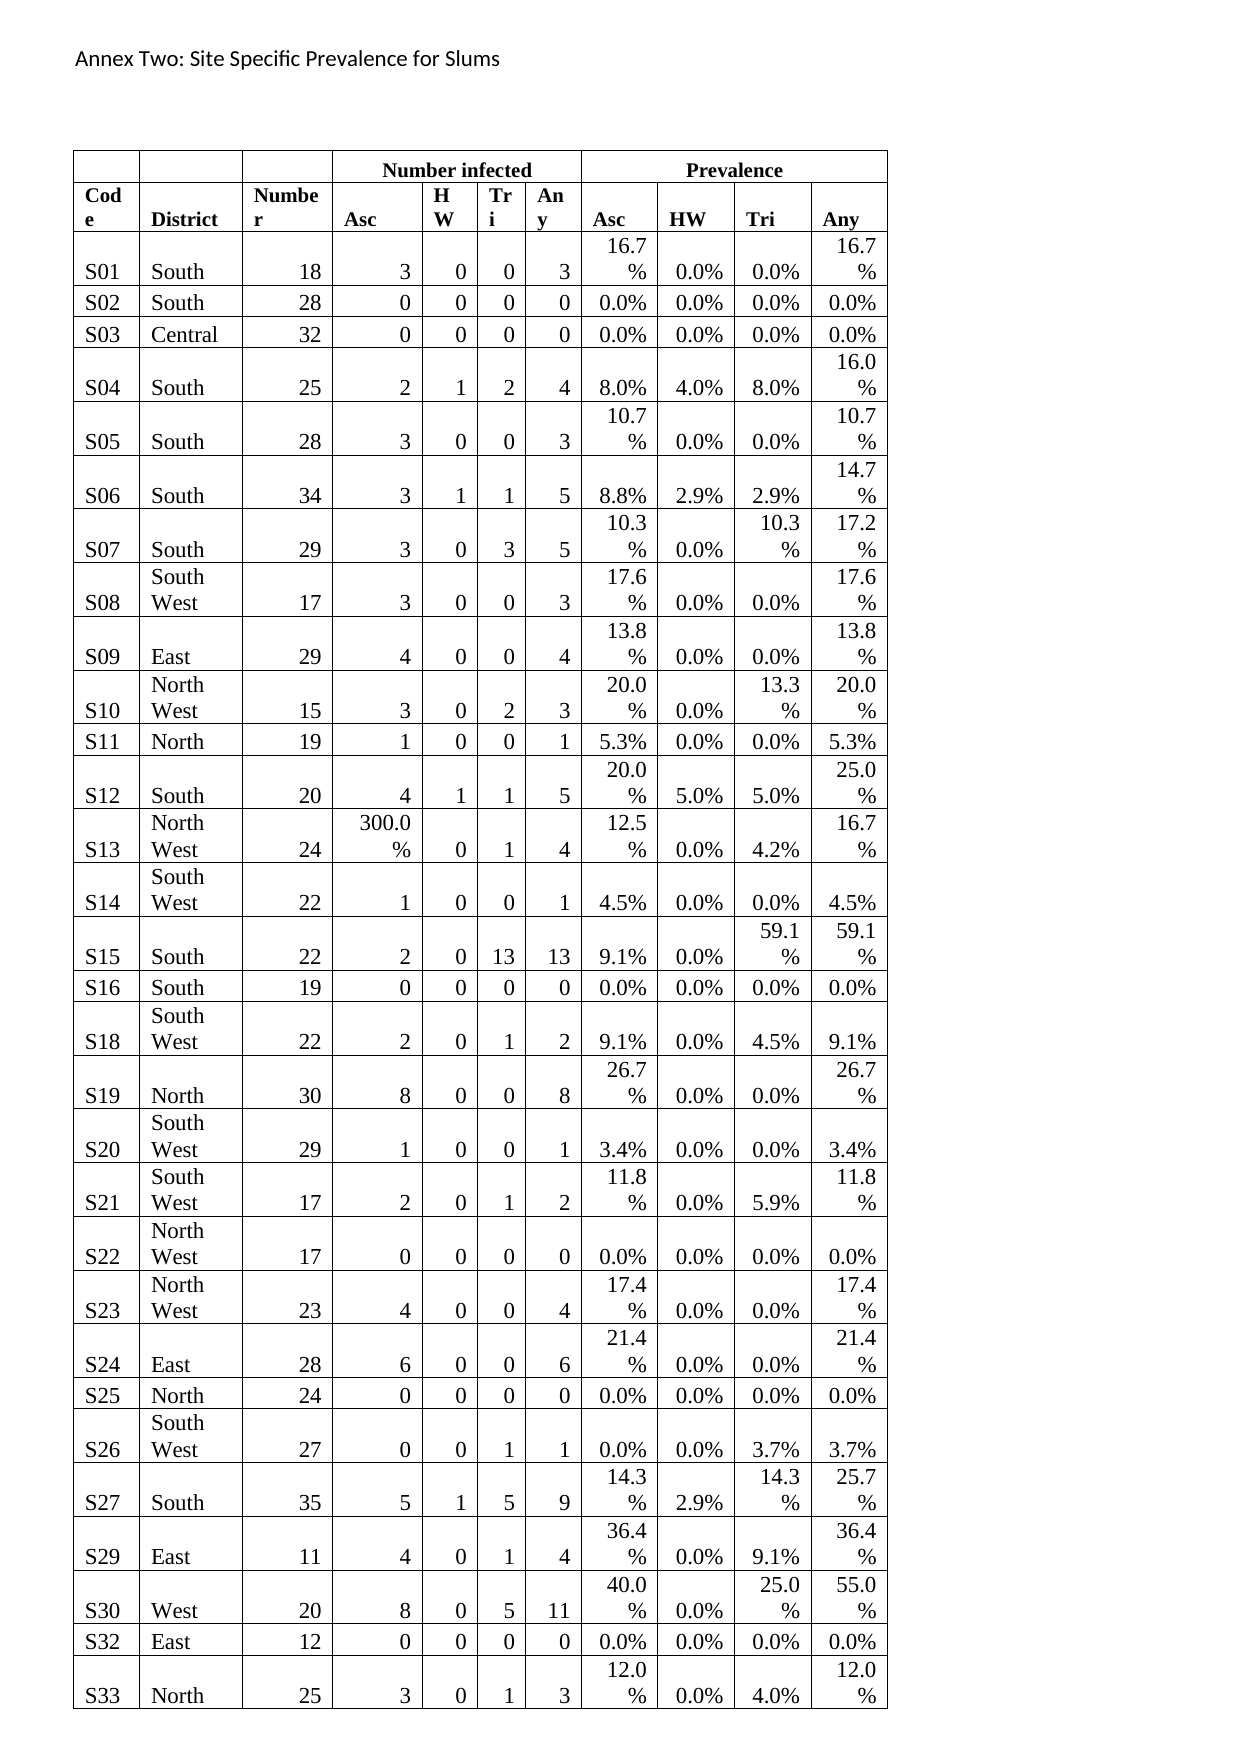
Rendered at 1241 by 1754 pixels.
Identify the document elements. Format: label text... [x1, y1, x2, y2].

table_cell S26 [74, 1409, 139, 1462]
table_cell Tri [735, 183, 811, 231]
table_cell 1 [333, 863, 422, 916]
table_cell Central [140, 317, 242, 347]
table_cell S16 [74, 971, 139, 1001]
table_cell 0.0% [658, 1324, 734, 1377]
table_cell S18 [74, 1002, 139, 1054]
table_cell Code [74, 183, 139, 231]
table_cell S23 [74, 1271, 139, 1323]
table_cell 4.5% [812, 863, 887, 916]
table_cell 12.0% [812, 1656, 887, 1708]
table_cell 4 [526, 348, 581, 401]
table_cell 0.0% [735, 402, 811, 454]
table_cell South West [140, 1409, 242, 1462]
table_cell 0 [423, 1409, 477, 1462]
table_cell 5 [526, 456, 581, 508]
table_header Number infected [333, 151, 581, 182]
table_cell 0.0% [658, 1163, 734, 1216]
table_cell 3 [526, 1656, 581, 1708]
table_cell 25.0% [812, 756, 887, 808]
table_cell 0.0% [658, 971, 734, 1001]
table_cell 2 [526, 1002, 581, 1054]
table_cell 34 [243, 456, 332, 508]
table_cell 13 [478, 917, 525, 969]
table_cell 3 [526, 402, 581, 454]
table_cell 0.0% [658, 1378, 734, 1408]
table_cell 18 [243, 232, 332, 284]
table_cell South West [140, 863, 242, 916]
table_cell 0.0% [735, 317, 811, 347]
table_cell 8 [526, 1056, 581, 1108]
table_cell S10 [74, 671, 139, 723]
table_cell 0.0% [735, 617, 811, 669]
table_cell 0.0% [658, 563, 734, 616]
table_cell 1 [478, 756, 525, 808]
table_cell 9.1% [582, 917, 657, 969]
table_cell 0.0% [582, 1217, 657, 1269]
table_cell 1 [423, 456, 477, 508]
table_cell 0.0% [735, 1056, 811, 1108]
table_cell South [140, 456, 242, 508]
table_cell 0.0% [658, 809, 734, 862]
table_cell 10.3% [735, 509, 811, 562]
table_cell 3.7% [735, 1409, 811, 1462]
table_cell 3 [333, 232, 422, 284]
table_cell 1 [333, 1109, 422, 1162]
table_cell 28 [243, 1324, 332, 1377]
table_cell 1 [526, 1409, 581, 1462]
table_cell S01 [74, 232, 139, 284]
table_cell 12 [243, 1624, 332, 1654]
table_cell 1 [423, 348, 477, 401]
table_cell S12 [74, 756, 139, 808]
table_cell 3 [333, 509, 422, 562]
table_cell 0 [423, 402, 477, 454]
table_cell 36.4% [812, 1517, 887, 1569]
table_cell 24 [243, 1378, 332, 1408]
table_cell 27 [243, 1409, 332, 1462]
table_cell 0 [526, 1624, 581, 1654]
table_cell S24 [74, 1324, 139, 1377]
table_cell Number [243, 183, 332, 231]
table_cell East [140, 1624, 242, 1654]
table_cell 21.4% [582, 1324, 657, 1377]
table_cell 59.1% [735, 917, 811, 969]
table_cell 25.0% [735, 1571, 811, 1623]
table_cell Asc [582, 183, 657, 231]
table_cell 0 [423, 1656, 477, 1708]
table_cell 0 [478, 402, 525, 454]
table_cell 6 [333, 1324, 422, 1377]
table_cell 32 [243, 317, 332, 347]
table_cell 8.8% [582, 456, 657, 508]
table_cell 17 [243, 1163, 332, 1216]
table_cell 16.7% [812, 809, 887, 862]
table_header [243, 151, 332, 182]
table_cell 5 [333, 1463, 422, 1516]
table_cell 0.0% [582, 1624, 657, 1654]
table_cell North West [140, 1271, 242, 1323]
table_cell 2.9% [658, 1463, 734, 1516]
text Annex Two: Site Specific Prevalence for Slums [75, 44, 1165, 72]
table_cell 0 [423, 971, 477, 1001]
table_cell 4 [526, 809, 581, 862]
table_cell 24 [243, 809, 332, 862]
table_cell 0.0% [658, 1217, 734, 1269]
table_cell 0.0% [735, 1624, 811, 1654]
table_cell South West [140, 1109, 242, 1162]
table_cell 11.8% [812, 1163, 887, 1216]
table_cell 0.0% [735, 971, 811, 1001]
table_cell 4 [526, 617, 581, 669]
table_cell 4.5% [582, 863, 657, 916]
table_cell S20 [74, 1109, 139, 1162]
table_cell 12.0% [582, 1656, 657, 1708]
table_cell 5.3% [582, 724, 657, 754]
table_cell 19 [243, 724, 332, 754]
table_cell 0.0% [735, 863, 811, 916]
table_cell 0 [478, 1271, 525, 1323]
table_cell 3.4% [812, 1109, 887, 1162]
table_cell 3 [333, 563, 422, 616]
table_cell 4 [333, 617, 422, 669]
table_cell 0 [333, 317, 422, 347]
table_cell 5 [478, 1571, 525, 1623]
table_cell 17.4% [582, 1271, 657, 1323]
table_cell 8.0% [735, 348, 811, 401]
table_cell 0 [526, 971, 581, 1001]
table_cell 0.0% [735, 1109, 811, 1162]
table_cell South [140, 286, 242, 316]
table_cell 0.0% [735, 1271, 811, 1323]
table_cell 1 [423, 1463, 477, 1516]
table_cell 25.7% [812, 1463, 887, 1516]
table_cell 0.0% [658, 1656, 734, 1708]
table_cell 4.5% [735, 1002, 811, 1054]
table_cell 0.0% [812, 286, 887, 316]
table_cell 1 [478, 1517, 525, 1569]
table_cell 0.0% [658, 1056, 734, 1108]
table_cell S30 [74, 1571, 139, 1623]
table_cell 1 [478, 1002, 525, 1054]
table_cell Any [812, 183, 887, 231]
table_cell 17.6% [812, 563, 887, 616]
table_cell 20.0% [812, 671, 887, 723]
table_cell 0 [423, 1002, 477, 1054]
table_cell 0 [423, 1163, 477, 1216]
table_cell 0.0% [658, 617, 734, 669]
table_cell S08 [74, 563, 139, 616]
table_cell 3.7% [812, 1409, 887, 1462]
table_cell 14.3% [735, 1463, 811, 1516]
table_cell East [140, 1324, 242, 1377]
table_cell 3 [526, 563, 581, 616]
table_cell 5.0% [735, 756, 811, 808]
table_cell Tri [478, 183, 525, 231]
table_cell 10.7% [812, 402, 887, 454]
table_cell 0 [478, 1378, 525, 1408]
table_cell 13 [526, 917, 581, 969]
table_cell 0.0% [582, 317, 657, 347]
table_cell North [140, 1056, 242, 1108]
table_cell 4 [333, 1271, 422, 1323]
table_cell 16.0% [812, 348, 887, 401]
table_cell Asc [333, 183, 422, 231]
table_cell 3 [333, 456, 422, 508]
table_cell S11 [74, 724, 139, 754]
table_cell S33 [74, 1656, 139, 1708]
table_cell District [140, 183, 242, 231]
table_cell 0 [333, 1378, 422, 1408]
table_cell 2 [526, 1163, 581, 1216]
table_cell 3 [526, 232, 581, 284]
table_cell East [140, 617, 242, 669]
table_cell 4.2% [735, 809, 811, 862]
table_cell 0.0% [658, 1517, 734, 1569]
table_cell 10.3% [582, 509, 657, 562]
table_cell 0.0% [582, 1409, 657, 1462]
table_header [140, 151, 242, 182]
table_cell 20.0% [582, 756, 657, 808]
table_cell 2 [333, 348, 422, 401]
table_cell 0.0% [735, 232, 811, 284]
table_cell West [140, 1571, 242, 1623]
table_cell 0 [526, 286, 581, 316]
table_cell 0 [478, 724, 525, 754]
table_cell 3 [526, 671, 581, 723]
table_cell 0 [333, 1409, 422, 1462]
table_cell 0 [423, 809, 477, 862]
table_cell 29 [243, 509, 332, 562]
table_cell S13 [74, 809, 139, 862]
table_cell 59.1% [812, 917, 887, 969]
table_cell North [140, 1656, 242, 1708]
table_cell 29 [243, 1109, 332, 1162]
table_cell 4.0% [658, 348, 734, 401]
table_cell 0.0% [658, 1109, 734, 1162]
table_cell South [140, 756, 242, 808]
table_cell 0 [423, 286, 477, 316]
table_cell 0.0% [658, 671, 734, 723]
table_cell 17.4% [812, 1271, 887, 1323]
table_cell 0 [478, 232, 525, 284]
table_cell 16.7% [812, 232, 887, 284]
table_cell 0 [478, 971, 525, 1001]
table_cell 3 [333, 402, 422, 454]
table_cell 14.7% [812, 456, 887, 508]
table_cell 8 [333, 1571, 422, 1623]
table_cell 22 [243, 1002, 332, 1054]
table_cell 2.9% [658, 456, 734, 508]
table_cell 0 [478, 617, 525, 669]
table_cell 0.0% [658, 317, 734, 347]
table_cell 20 [243, 1571, 332, 1623]
table_cell 0 [526, 1217, 581, 1269]
table_cell 8.0% [582, 348, 657, 401]
table_cell 5.0% [658, 756, 734, 808]
table_cell 1 [478, 1409, 525, 1462]
table_cell 300.0% [333, 809, 422, 862]
table_cell 28 [243, 402, 332, 454]
table_cell 0.0% [658, 1571, 734, 1623]
table_cell 0 [423, 317, 477, 347]
table_cell 0 [423, 563, 477, 616]
table_cell HW [658, 183, 734, 231]
table_cell 1 [526, 724, 581, 754]
table_cell 3 [333, 671, 422, 723]
table_cell 1 [478, 1656, 525, 1708]
table_cell 0 [423, 1324, 477, 1377]
table_cell 3 [333, 1656, 422, 1708]
table_cell S19 [74, 1056, 139, 1108]
table_cell 22 [243, 863, 332, 916]
table_cell 0.0% [582, 971, 657, 1001]
table_cell 26.7% [582, 1056, 657, 1108]
table_cell S07 [74, 509, 139, 562]
table_cell 1 [478, 1163, 525, 1216]
table_cell 0 [423, 724, 477, 754]
table_cell 2 [478, 671, 525, 723]
table_cell 3.4% [582, 1109, 657, 1162]
table_cell 0 [423, 617, 477, 669]
table_cell 1 [526, 1109, 581, 1162]
table_cell 5 [526, 756, 581, 808]
table_cell 26.7% [812, 1056, 887, 1108]
table_cell 0.0% [658, 402, 734, 454]
table_cell 0 [478, 1056, 525, 1108]
table_cell 0 [423, 232, 477, 284]
table_cell 0.0% [735, 724, 811, 754]
table_cell 22 [243, 917, 332, 969]
table_cell 0 [423, 1217, 477, 1269]
table_header Prevalence [582, 151, 887, 182]
table_cell 0 [423, 1109, 477, 1162]
table_cell 0 [526, 317, 581, 347]
table_cell Any [526, 183, 581, 231]
table_cell 1 [478, 809, 525, 862]
table_cell 0 [423, 1056, 477, 1108]
table_cell 13.8% [582, 617, 657, 669]
table_cell 3 [478, 509, 525, 562]
table_cell 19 [243, 971, 332, 1001]
table_cell 17.2% [812, 509, 887, 562]
table_cell 1 [423, 756, 477, 808]
table_cell 0 [333, 1217, 422, 1269]
table_cell North [140, 1378, 242, 1408]
table_cell 0 [423, 1271, 477, 1323]
table_cell 0 [333, 1624, 422, 1654]
table_cell S25 [74, 1378, 139, 1408]
table_cell 0 [478, 1109, 525, 1162]
table_cell 29 [243, 617, 332, 669]
table_cell 17.6% [582, 563, 657, 616]
table_cell 0.0% [735, 1324, 811, 1377]
table_cell 40.0% [582, 1571, 657, 1623]
table_cell 15 [243, 671, 332, 723]
table_cell 0.0% [812, 971, 887, 1001]
table_cell S05 [74, 402, 139, 454]
table_cell 0 [423, 863, 477, 916]
table_cell 1 [333, 724, 422, 754]
table_cell 0.0% [735, 1378, 811, 1408]
table_cell S14 [74, 863, 139, 916]
table_cell 0.0% [735, 286, 811, 316]
table_cell South [140, 232, 242, 284]
table_cell 0.0% [812, 1624, 887, 1654]
table_cell 0 [423, 1517, 477, 1569]
table_cell 0.0% [658, 509, 734, 562]
table_cell S32 [74, 1624, 139, 1654]
table_cell S06 [74, 456, 139, 508]
table_cell 0.0% [812, 1217, 887, 1269]
table_cell 0 [478, 863, 525, 916]
table_cell 0.0% [658, 286, 734, 316]
table_cell 0.0% [582, 1378, 657, 1408]
table_cell 16.7% [582, 232, 657, 284]
table_cell 4 [526, 1271, 581, 1323]
table_cell South West [140, 1163, 242, 1216]
table_cell 9.1% [812, 1002, 887, 1054]
table_cell South [140, 509, 242, 562]
table_cell South [140, 971, 242, 1001]
table_cell 0 [478, 286, 525, 316]
table_cell 2.9% [735, 456, 811, 508]
table_cell 2 [333, 1002, 422, 1054]
table_header [74, 151, 139, 182]
table_cell South West [140, 563, 242, 616]
table_cell 0 [478, 563, 525, 616]
table_cell 4.0% [735, 1656, 811, 1708]
table_cell 0.0% [658, 917, 734, 969]
table_cell S27 [74, 1463, 139, 1516]
table_cell 9 [526, 1463, 581, 1516]
table_cell 25 [243, 1656, 332, 1708]
table_cell 0.0% [735, 1217, 811, 1269]
table_cell 55.0% [812, 1571, 887, 1623]
table_cell S21 [74, 1163, 139, 1216]
table_cell 23 [243, 1271, 332, 1323]
table_cell 11 [243, 1517, 332, 1569]
table_cell 0 [423, 509, 477, 562]
table_cell 0.0% [658, 863, 734, 916]
table_cell 0 [423, 1624, 477, 1654]
table_cell 0.0% [658, 1624, 734, 1654]
table_cell 20.0% [582, 671, 657, 723]
table_cell 0.0% [658, 1409, 734, 1462]
table_cell 0.0% [658, 724, 734, 754]
table_cell East [140, 1517, 242, 1569]
table_cell 0 [423, 671, 477, 723]
table_cell 4 [333, 1517, 422, 1569]
table_cell 0.0% [658, 1002, 734, 1054]
table_cell 11 [526, 1571, 581, 1623]
table_cell 0 [478, 1217, 525, 1269]
table_cell 8 [333, 1056, 422, 1108]
table_cell 0 [333, 971, 422, 1001]
table_cell 1 [478, 456, 525, 508]
table_cell 10.7% [582, 402, 657, 454]
table_cell 17 [243, 1217, 332, 1269]
table_cell 25 [243, 348, 332, 401]
table_cell 0.0% [812, 1378, 887, 1408]
table_cell South [140, 1463, 242, 1516]
table_cell 20 [243, 756, 332, 808]
table_cell 0 [333, 286, 422, 316]
table_cell 0.0% [658, 232, 734, 284]
table_cell 0.0% [582, 286, 657, 316]
table_cell 5.3% [812, 724, 887, 754]
table_cell 5 [526, 509, 581, 562]
table_cell 21.4% [812, 1324, 887, 1377]
table_cell 17 [243, 563, 332, 616]
table_cell 28 [243, 286, 332, 316]
table_cell 1 [526, 863, 581, 916]
table_cell 12.5% [582, 809, 657, 862]
table_cell 30 [243, 1056, 332, 1108]
table_cell 11.8% [582, 1163, 657, 1216]
table_cell 0 [423, 1378, 477, 1408]
table_cell 35 [243, 1463, 332, 1516]
table_cell 0.0% [658, 1271, 734, 1323]
table_cell North [140, 724, 242, 754]
table_cell South [140, 348, 242, 401]
table_cell 0.0% [735, 563, 811, 616]
table_cell 0 [478, 1624, 525, 1654]
table_cell 2 [333, 1163, 422, 1216]
table_cell 9.1% [582, 1002, 657, 1054]
table_cell S29 [74, 1517, 139, 1569]
table_cell S22 [74, 1217, 139, 1269]
table_cell South [140, 402, 242, 454]
table_cell 13.8% [812, 617, 887, 669]
table_cell 4 [526, 1517, 581, 1569]
table_cell 2 [333, 917, 422, 969]
table_cell 0 [526, 1378, 581, 1408]
table_cell 9.1% [735, 1517, 811, 1569]
table_cell 36.4% [582, 1517, 657, 1569]
table_cell North West [140, 1217, 242, 1269]
table_cell 5.9% [735, 1163, 811, 1216]
table_cell 6 [526, 1324, 581, 1377]
table_cell 14.3% [582, 1463, 657, 1516]
table_cell North West [140, 809, 242, 862]
table_cell 13.3% [735, 671, 811, 723]
table_cell South [140, 917, 242, 969]
table_cell S15 [74, 917, 139, 969]
table_cell S09 [74, 617, 139, 669]
table_cell 0 [478, 1324, 525, 1377]
table_cell S02 [74, 286, 139, 316]
table_cell 0 [478, 317, 525, 347]
table_cell 2 [478, 348, 525, 401]
table_cell 0.0% [812, 317, 887, 347]
table_cell 0 [423, 917, 477, 969]
table_cell 4 [333, 756, 422, 808]
table_cell HW [423, 183, 477, 231]
table_cell 0 [423, 1571, 477, 1623]
table_cell S03 [74, 317, 139, 347]
table_cell South West [140, 1002, 242, 1054]
table_cell S04 [74, 348, 139, 401]
table_cell North West [140, 671, 242, 723]
table_cell 5 [478, 1463, 525, 1516]
